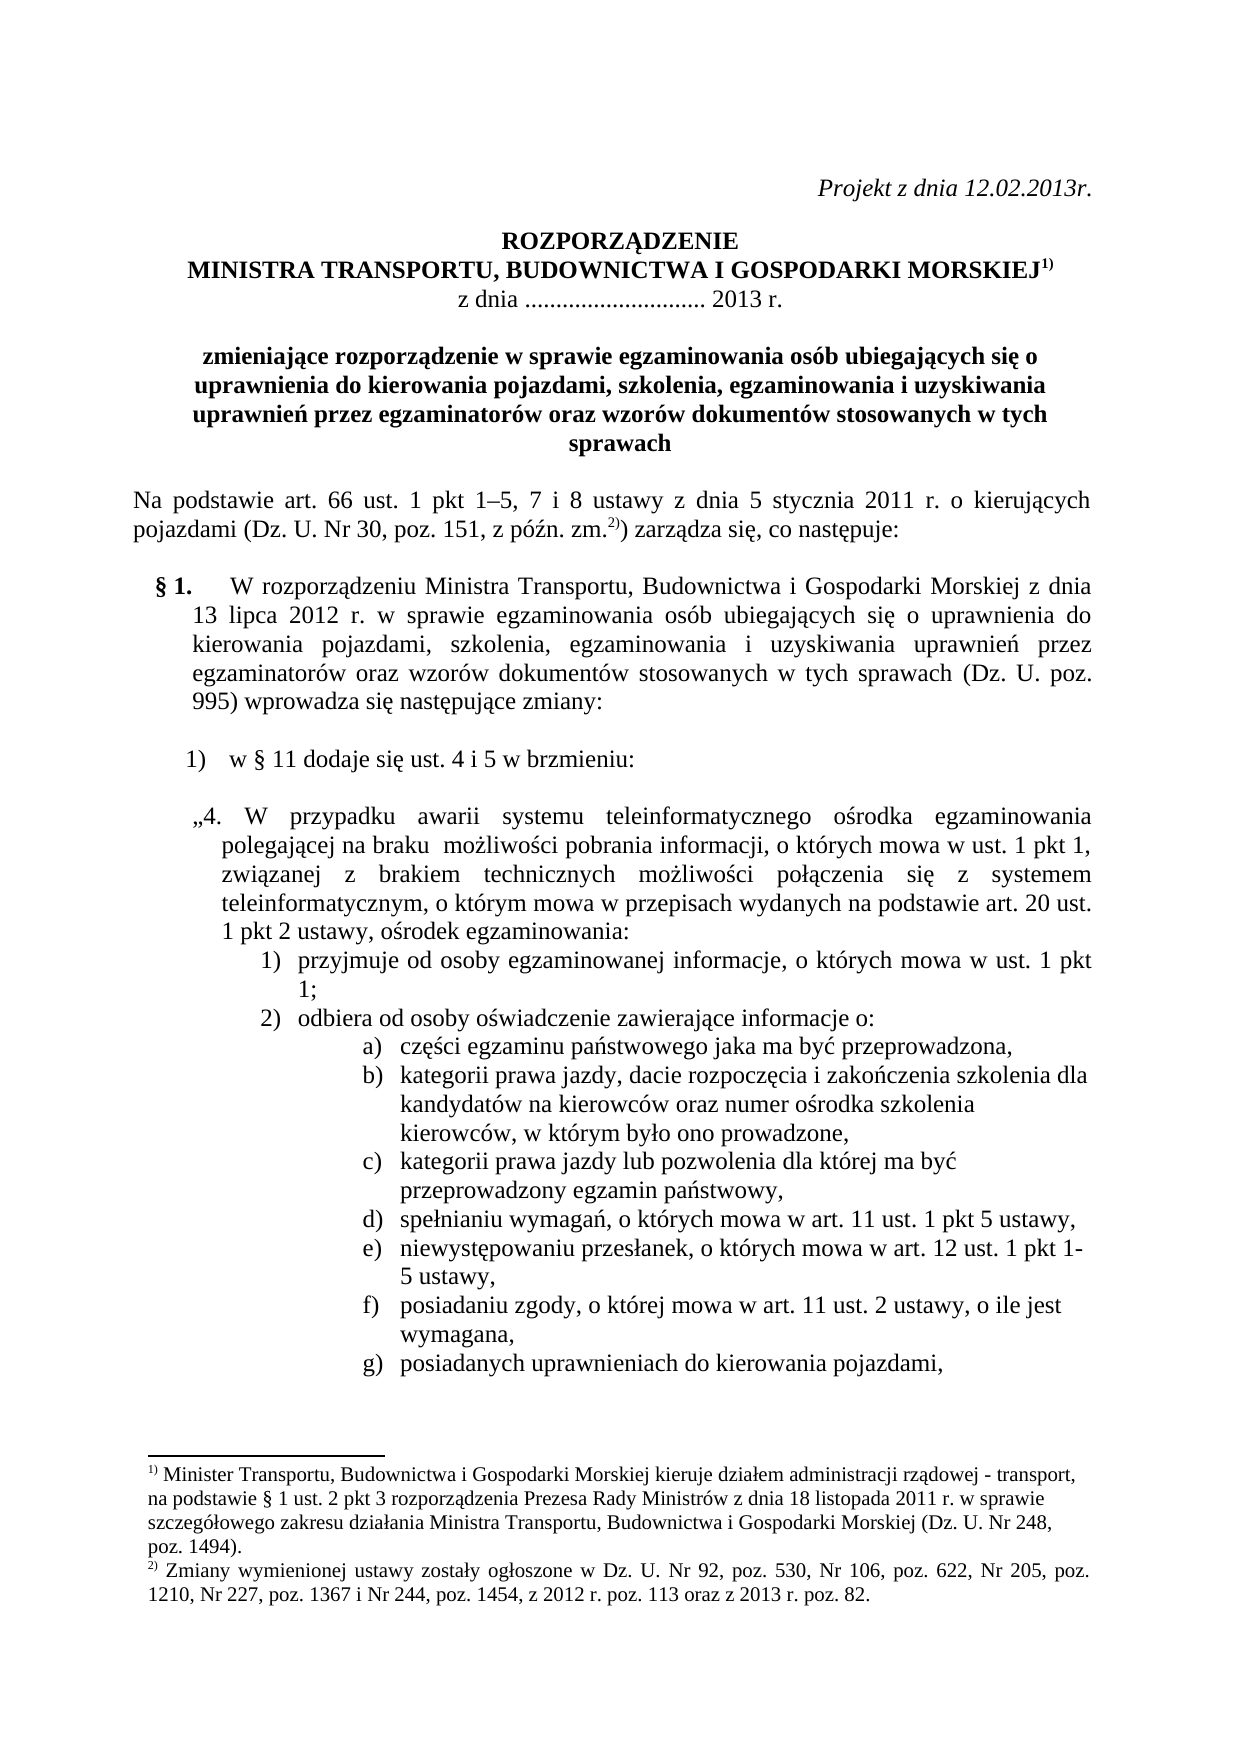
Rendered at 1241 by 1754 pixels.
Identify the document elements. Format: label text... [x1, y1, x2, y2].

list odbiera od osoby oświadczenie zawierające informacje o: [260, 1003, 1093, 1031]
list W rozporządzeniu Ministra Transportu, Budownictwa i Gospodarki Morskiej z dnia 13 lipca 2012 r. w sprawie egzaminowania osób ubiegających się o uprawnienia do kierowania pojazdami, szkolenia, egzaminowania i uzyskiwania uprawnień przez egzaminatorów oraz wzorów dokumentów stosowanych w tych sprawach (Dz. U. poz. 995) wprowadza się następujące zmiany: [154, 571, 1093, 715]
text ROZPORZĄDZENIE [148, 226, 1093, 255]
list niewystępowaniu przesłanek, o których mowa w art. 12 ust. 1 pkt 1-5 ustawy, [362, 1233, 1093, 1290]
text z dnia ............................. 2013 r. [148, 284, 1093, 313]
text zmieniające rozporządzenie w sprawie egzaminowania osób ubiegających się o uprawnienia do kierowania pojazdami, szkolenia, egzaminowania i uzyskiwania uprawnień przez egzaminatorów oraz wzorów dokumentów stosowanych w tych sprawach [148, 341, 1093, 456]
list części egzaminu państwowego jaka ma być przeprowadzona, [362, 1031, 1093, 1060]
text Na podstawie art. 66 ust. 1 pkt 1–5, 7 i 8 ustawy z dnia 5 stycznia 2011 r. o kierujących pojazdami (Dz. U. Nr 30, poz. 151, z późn. zm.)) zarządza się, co następuje: [133, 485, 1093, 543]
list przyjmuje od osoby egzaminowanej informacje, o których mowa w ust. 1 pkt 1; [260, 945, 1093, 1003]
text MINISTRA TRANSPORTU, BUDOWNICTWA I GOSPODARKI MORSKIEJ) [148, 255, 1093, 284]
text „4. W przypadku awarii systemu teleinformatycznego ośrodka egzaminowania polegającej na braku możliwości pobrania informacji, o których mowa w ust. 1 pkt 1, związanej z brakiem technicznych możliwości połączenia się z systemem teleinformatycznym, o którym mowa w przepisach wydanych na podstawie art. 20 ust. 1 pkt 2 ustawy, ośrodek egzaminowania: [192, 801, 1093, 945]
list posiadanych uprawnieniach do kierowania pojazdami, [362, 1348, 1093, 1376]
list kategorii prawa jazdy, dacie rozpoczęcia i zakończenia szkolenia dla kandydatów na kierowców oraz numer ośrodka szkolenia kierowców, w którym było ono prowadzone, [362, 1060, 1093, 1146]
list kategorii prawa jazdy lub pozwolenia dla której ma być przeprowadzony egzamin państwowy, [362, 1146, 1093, 1204]
list w § 11 dodaje się ust. 4 i 5 w brzmieniu: [185, 744, 1093, 773]
text Projekt z dnia 12.02.2013r. [148, 173, 1093, 201]
list spełnianiu wymagań, o których mowa w art. 11 ust. 1 pkt 5 ustawy, [362, 1204, 1093, 1233]
list posiadaniu zgody, o której mowa w art. 11 ust. 2 ustawy, o ile jest wymagana, [362, 1290, 1093, 1348]
